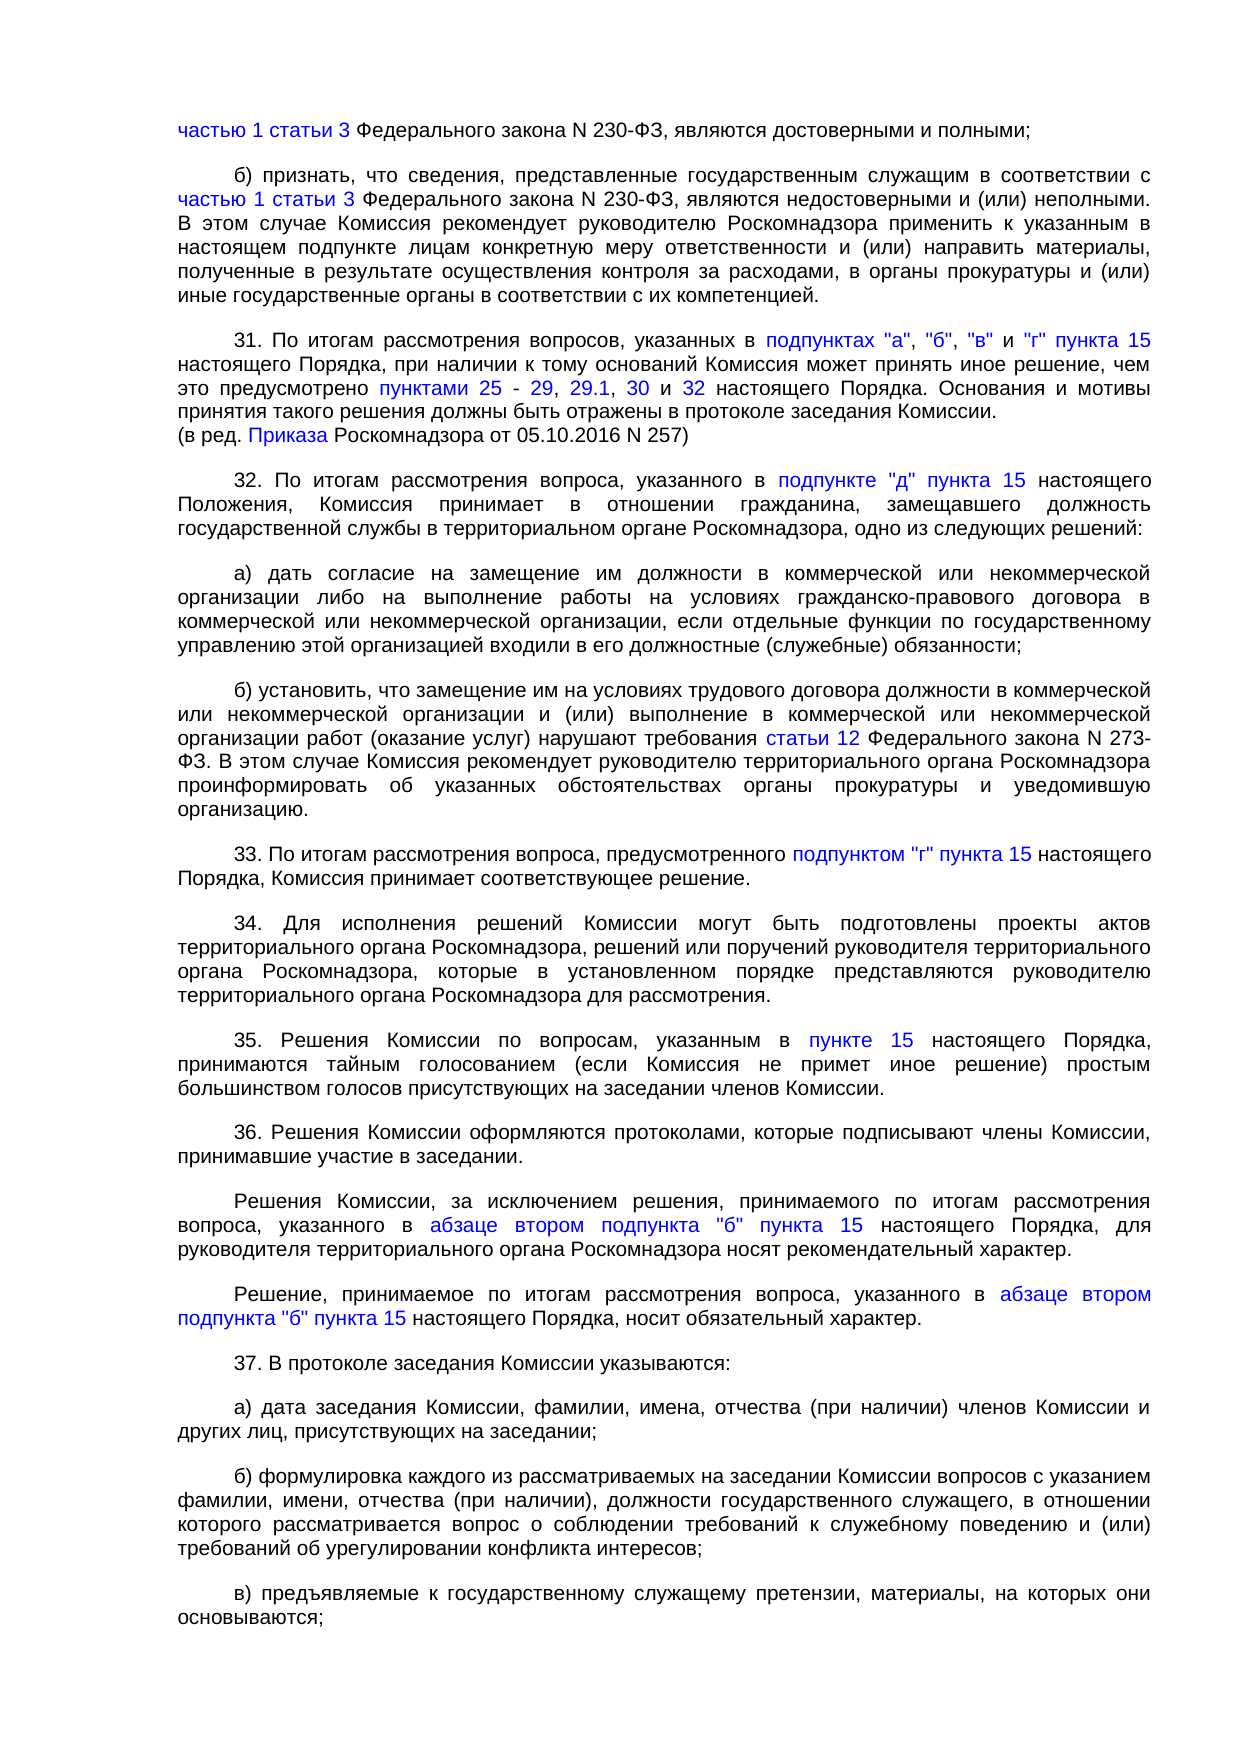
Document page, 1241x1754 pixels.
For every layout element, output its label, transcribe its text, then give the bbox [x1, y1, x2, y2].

text в) предъявляемые к государственному служащему претензии, материалы, на которых они основываются; [177, 1581, 1152, 1628]
text 34. Для исполнения решений Комиссии могут быть подготовлены проекты актов территориального органа Роскомнадзора, решений или поручений руководителя территориального органа Роскомнадзора, которые в установленном порядке представляются руководителю территориального органа Роскомнадзора для рассмотрения. [177, 911, 1152, 1007]
text а) дата заседания Комиссии, фамилии, имена, отчества (при наличии) членов Комиссии и других лиц, присутствующих на заседании; [177, 1395, 1152, 1443]
text Решение, принимаемое по итогам рассмотрения вопроса, указанного в абзаце втором подпункта "б" пункта 15 настоящего Порядка, носит обязательный характер. [177, 1282, 1152, 1329]
text б) признать, что сведения, представленные государственным служащим в соответствии с частью 1 статьи 3 Федерального закона N 230-ФЗ, являются недостоверными и (или) неполными. В этом случае Комиссия рекомендует руководителю Роскомнадзора применить к указанным в настоящем подпункте лицам конкретную меру ответственности и (или) направить материалы, полученные в результате осуществления контроля за расходами, в органы прокуратуры и (или) иные государственные органы в соответствии с их компетенцией. [177, 163, 1152, 307]
text 37. В протоколе заседания Комиссии указываются: [177, 1350, 1152, 1374]
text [177, 118, 1152, 142]
text 35. Решения Комиссии по вопросам, указанным в пункте 15 настоящего Порядка, принимаются тайным голосованием (если Комиссия не примет иное решение) простым большинством голосов присутствующих на заседании членов Комиссии. [177, 1027, 1152, 1099]
text 31. По итогам рассмотрения вопросов, указанных в подпунктах "а", "б", "в" и "г" пункта 15 настоящего Порядка, при наличии к тому оснований Комиссия может принять иное решение, чем это предусмотрено пунктами 25 - 29, 29.1, 30 и 32 настоящего Порядка. Основания и мотивы принятия такого решения должны быть отражены в протоколе заседания Комиссии. [177, 327, 1152, 423]
text 33. По итогам рассмотрения вопроса, предусмотренного подпунктом "г" пункта 15 настоящего Порядка, Комиссия принимает соответствующее решение. [177, 842, 1152, 890]
text 32. По итогам рассмотрения вопроса, указанного в подпункте "д" пункта 15 настоящего Положения, Комиссия принимает в отношении гражданина, замещавшего должность государственной службы в территориальном органе Роскомнадзора, одно из следующих решений: [177, 468, 1152, 540]
text б) формулировка каждого из рассматриваемых на заседании Комиссии вопросов с указанием фамилии, имени, отчества (при наличии), должности государственного служащего, в отношении которого рассматривается вопрос о соблюдении требований к служебному поведению и (или) требований об урегулировании конфликта интересов; [177, 1464, 1152, 1560]
text а) дать согласие на замещение им должности в коммерческой или некоммерческой организации либо на выполнение работы на условиях гражданско-правового договора в коммерческой или некоммерческой организации, если отдельные функции по государственному управлению этой организацией входили в его должностные (служебные) обязанности; [177, 561, 1152, 657]
text 36. Решения Комиссии оформляются протоколами, которые подписывают члены Комиссии, принимавшие участие в заседании. [177, 1120, 1152, 1168]
text б) установить, что замещение им на условиях трудового договора должности в коммерческой или некоммерческой организации и (или) выполнение в коммерческой или некоммерческой организации работ (оказание услуг) нарушают требования статьи 12 Федерального закона N 273-ФЗ. В этом случае Комиссия рекомендует руководителю территориального органа Роскомнадзора проинформировать об указанных обстоятельствах органы прокуратуры и уведомившую организацию. [177, 677, 1152, 821]
text Решения Комиссии, за исключением решения, принимаемого по итогам рассмотрения вопроса, указанного в абзаце втором подпункта "б" пункта 15 настоящего Порядка, для руководителя территориального органа Роскомнадзора носят рекомендательный характер. [177, 1189, 1152, 1261]
text (в ред. Приказа Роскомнадзора от 05.10.2016 N 257) [177, 423, 1152, 447]
